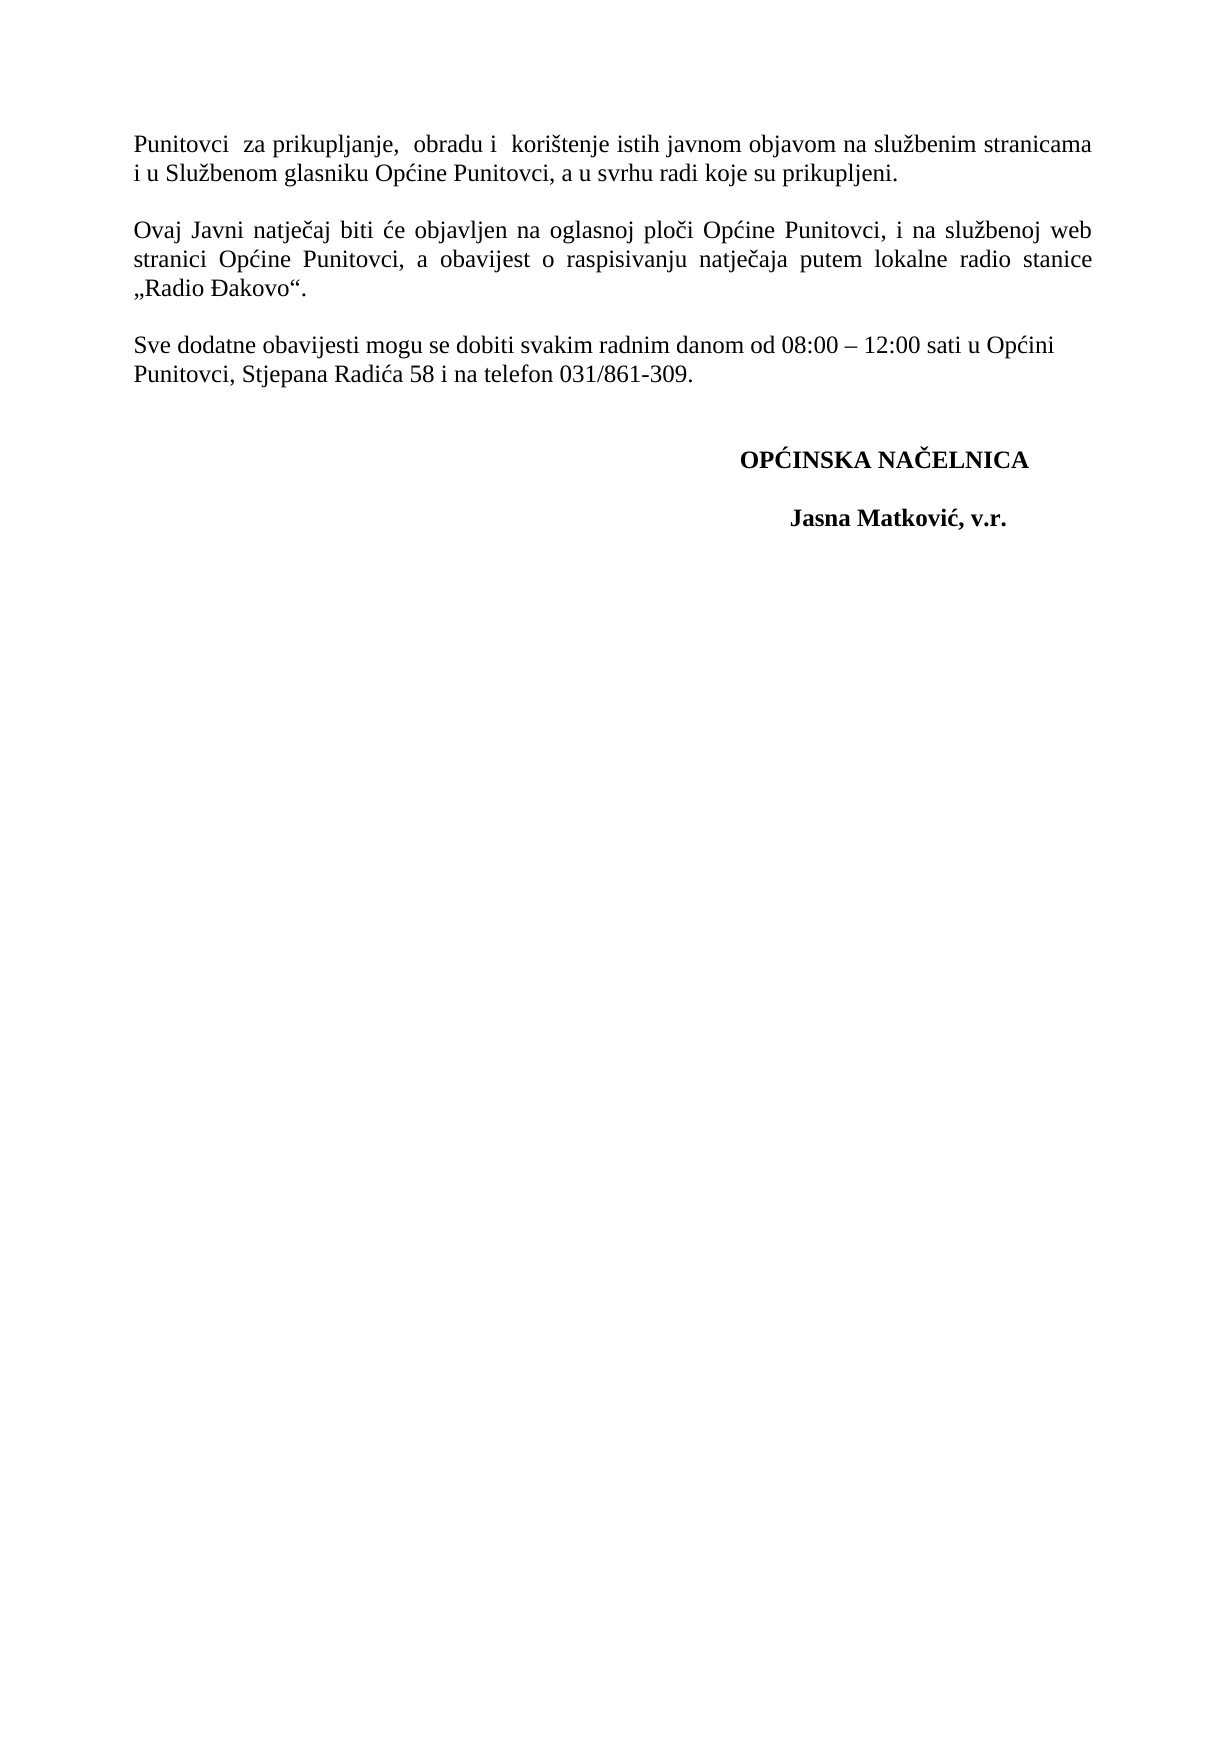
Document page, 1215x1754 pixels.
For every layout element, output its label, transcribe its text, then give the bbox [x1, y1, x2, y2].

text Ovaj Javni natječaj biti će objavljen na oglasnoj ploči Općine Punitovci, i na službenoj web stranici Općine Punitovci, a obavijest o raspisivanju natječaja putem lokalne radio stanice „Radio Đakovo“. [133, 215, 1094, 302]
text Jasna Matković, v.r. [147, 503, 1094, 532]
text OPĆINSKA NAČELNICA [147, 445, 1094, 474]
text Sve dodatne obavijesti mogu se dobiti svakim radnim danom od 08:00 – 12:00 sati u Općini Punitovci, Stjepana Radića 58 i na telefon 031/861-309. [133, 330, 1094, 388]
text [133, 129, 1094, 187]
